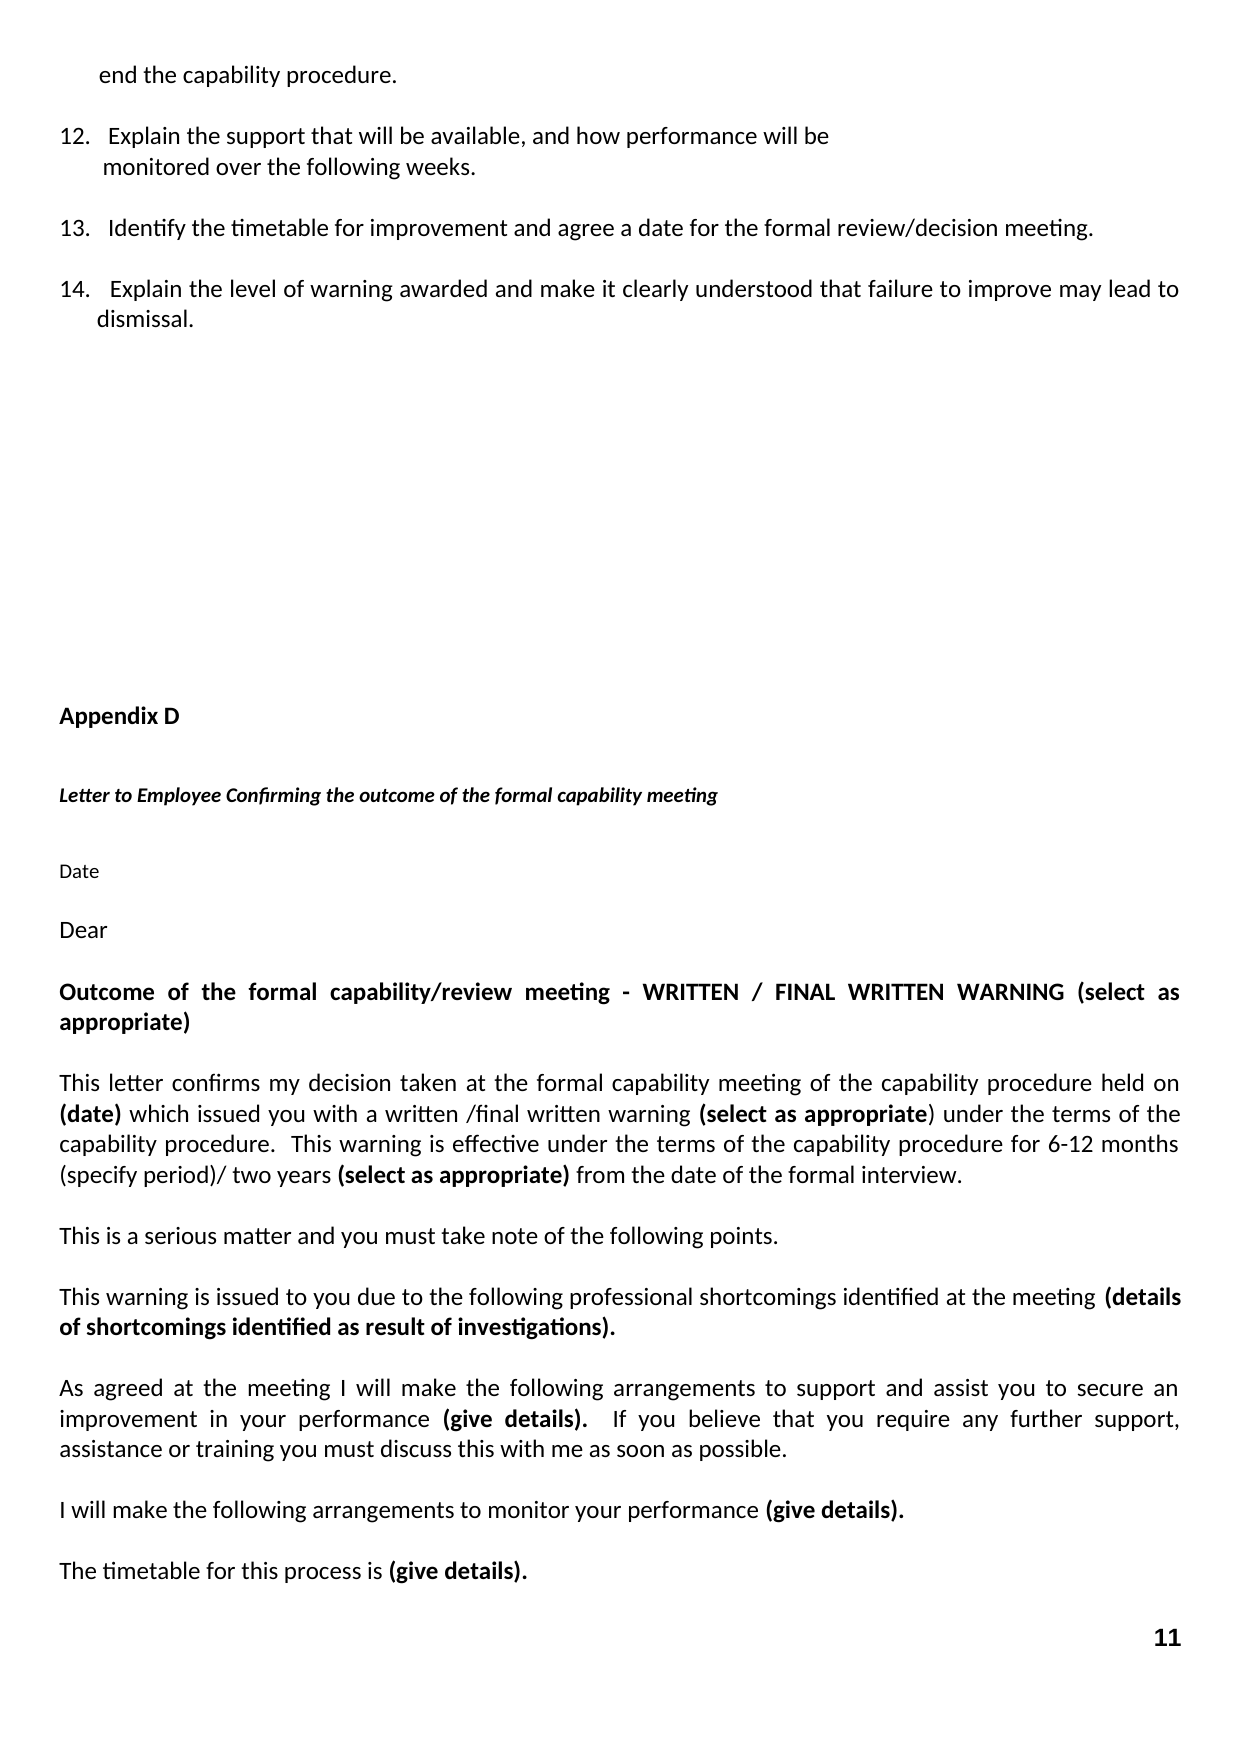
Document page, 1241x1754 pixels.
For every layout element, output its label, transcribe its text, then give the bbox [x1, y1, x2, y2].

text Outcome of the formal capability/review meeting - WRITTEN / FINAL WRITTEN WARNING (select as appropriate) [59, 976, 1181, 1037]
list Explain the support that will be available, and how performance will be [59, 120, 1181, 151]
list Identify the timetable for improvement and agree a date for the formal review/decision meeting. [59, 212, 1181, 242]
text Dear [59, 914, 1181, 945]
list Explain the level of warning awarded and make it clearly understood that failure to improve may lead to dismissal. [59, 273, 1181, 334]
text As agreed at the meeting I will make the following arrangements to support and assist you to secure an improvement in your performance (give details). If you believe that you require any further support, assistance or training you must discuss this with me as soon as possible. [59, 1372, 1181, 1464]
text I will make the following arrangements to monitor your performance (give details). [59, 1494, 1181, 1525]
text This warning is issued to you due to the following professional shortcomings identified at the meeting (details of shortcomings identified as result of investigations). [59, 1281, 1181, 1342]
text This is a serious matter and you must take note of the following points. [59, 1220, 1181, 1250]
subtitle Date [59, 859, 1181, 884]
text end the capability procedure. [59, 59, 1181, 89]
text This letter confirms my decision taken at the formal capability meeting of the capability procedure held on (date) which issued you with a written /final written warning (select as appropriate) under the terms of the capability procedure. This warning is effective under the terms of the capability procedure for 6-12 months (specify period)/ two years (select as appropriate) from the date of the formal interview. [59, 1067, 1181, 1189]
text monitored over the following weeks. [59, 151, 1181, 181]
text Appendix D [59, 700, 1181, 731]
subtitle Letter to Employee Confirming the outcome of the formal capability meeting [59, 782, 1181, 807]
text The timetable for this process is (give details). [59, 1556, 1181, 1586]
